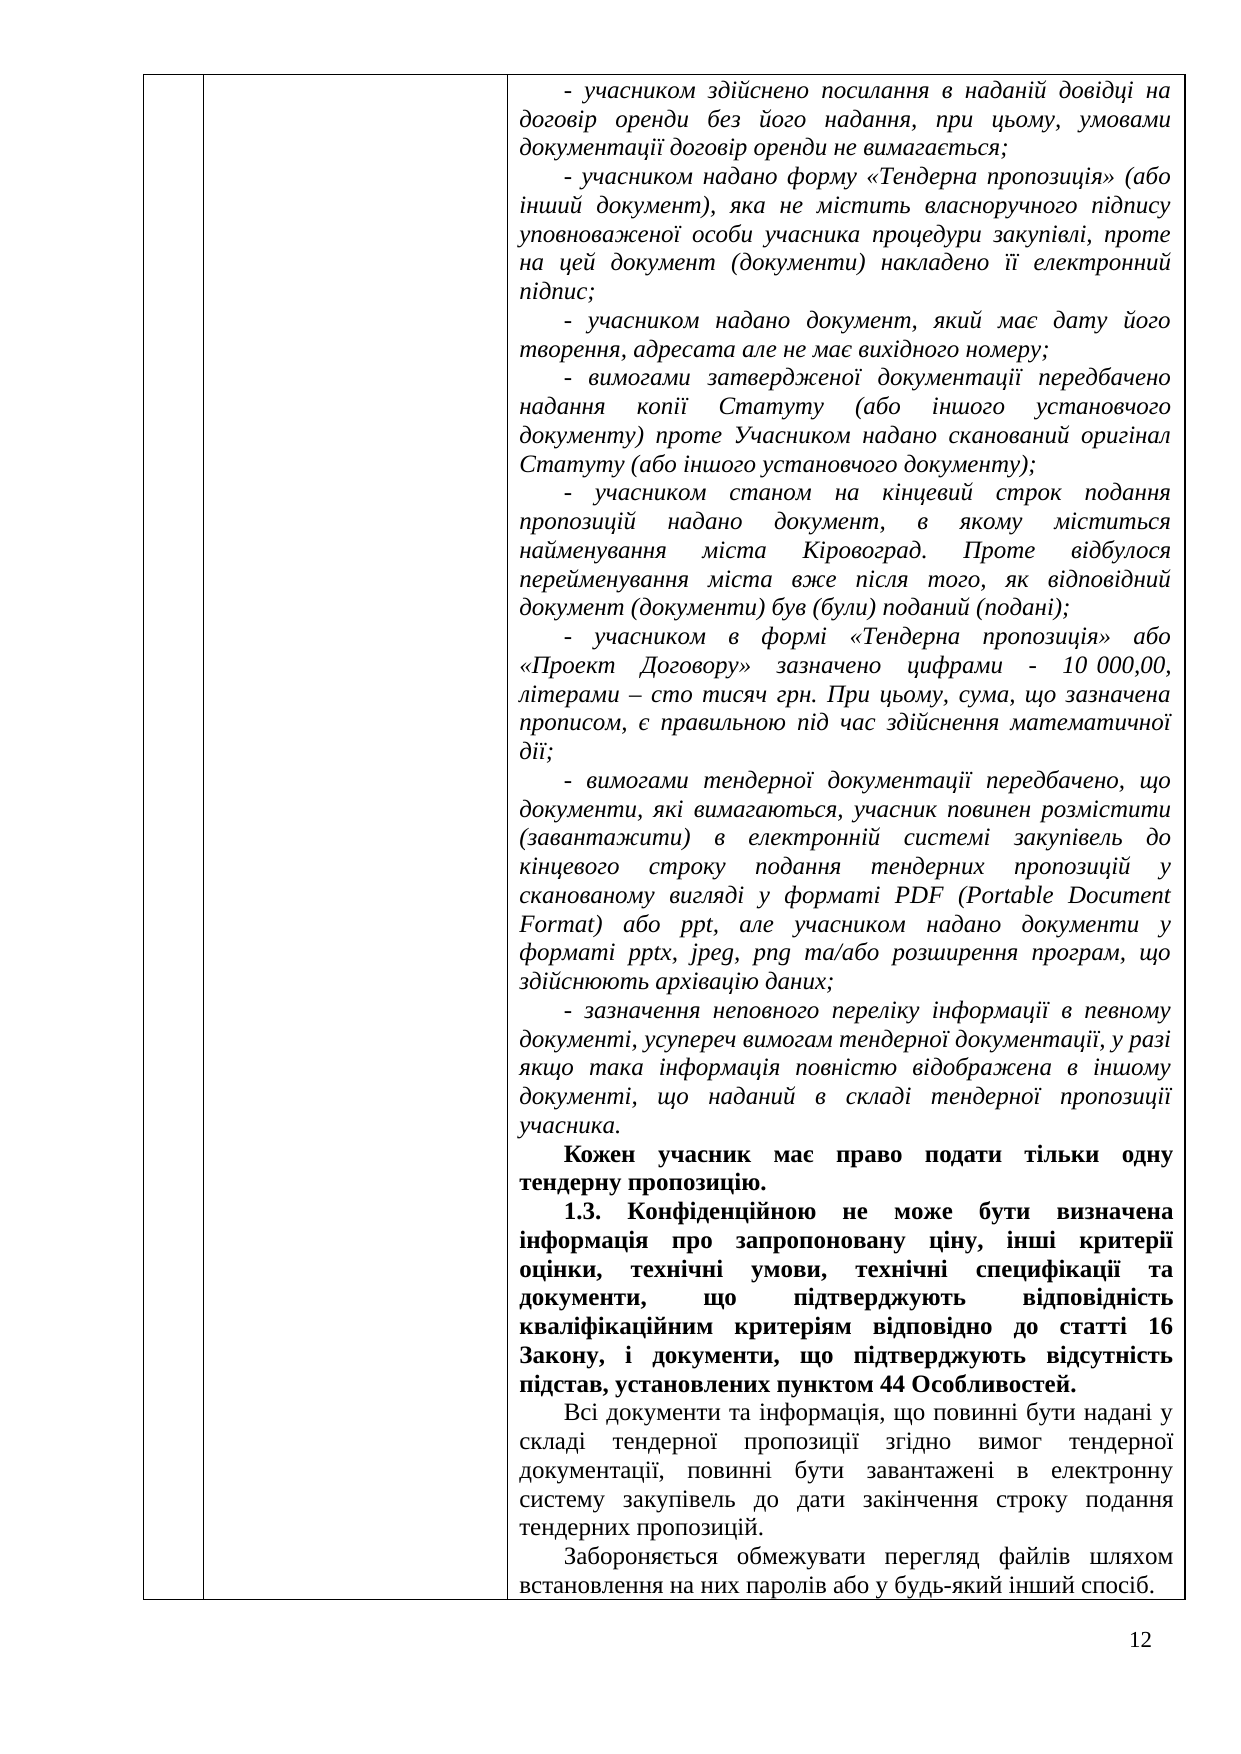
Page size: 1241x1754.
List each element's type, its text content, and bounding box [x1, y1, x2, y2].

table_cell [508, 75, 1184, 1599]
table_cell 1 [144, 75, 203, 1599]
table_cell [204, 75, 507, 1599]
